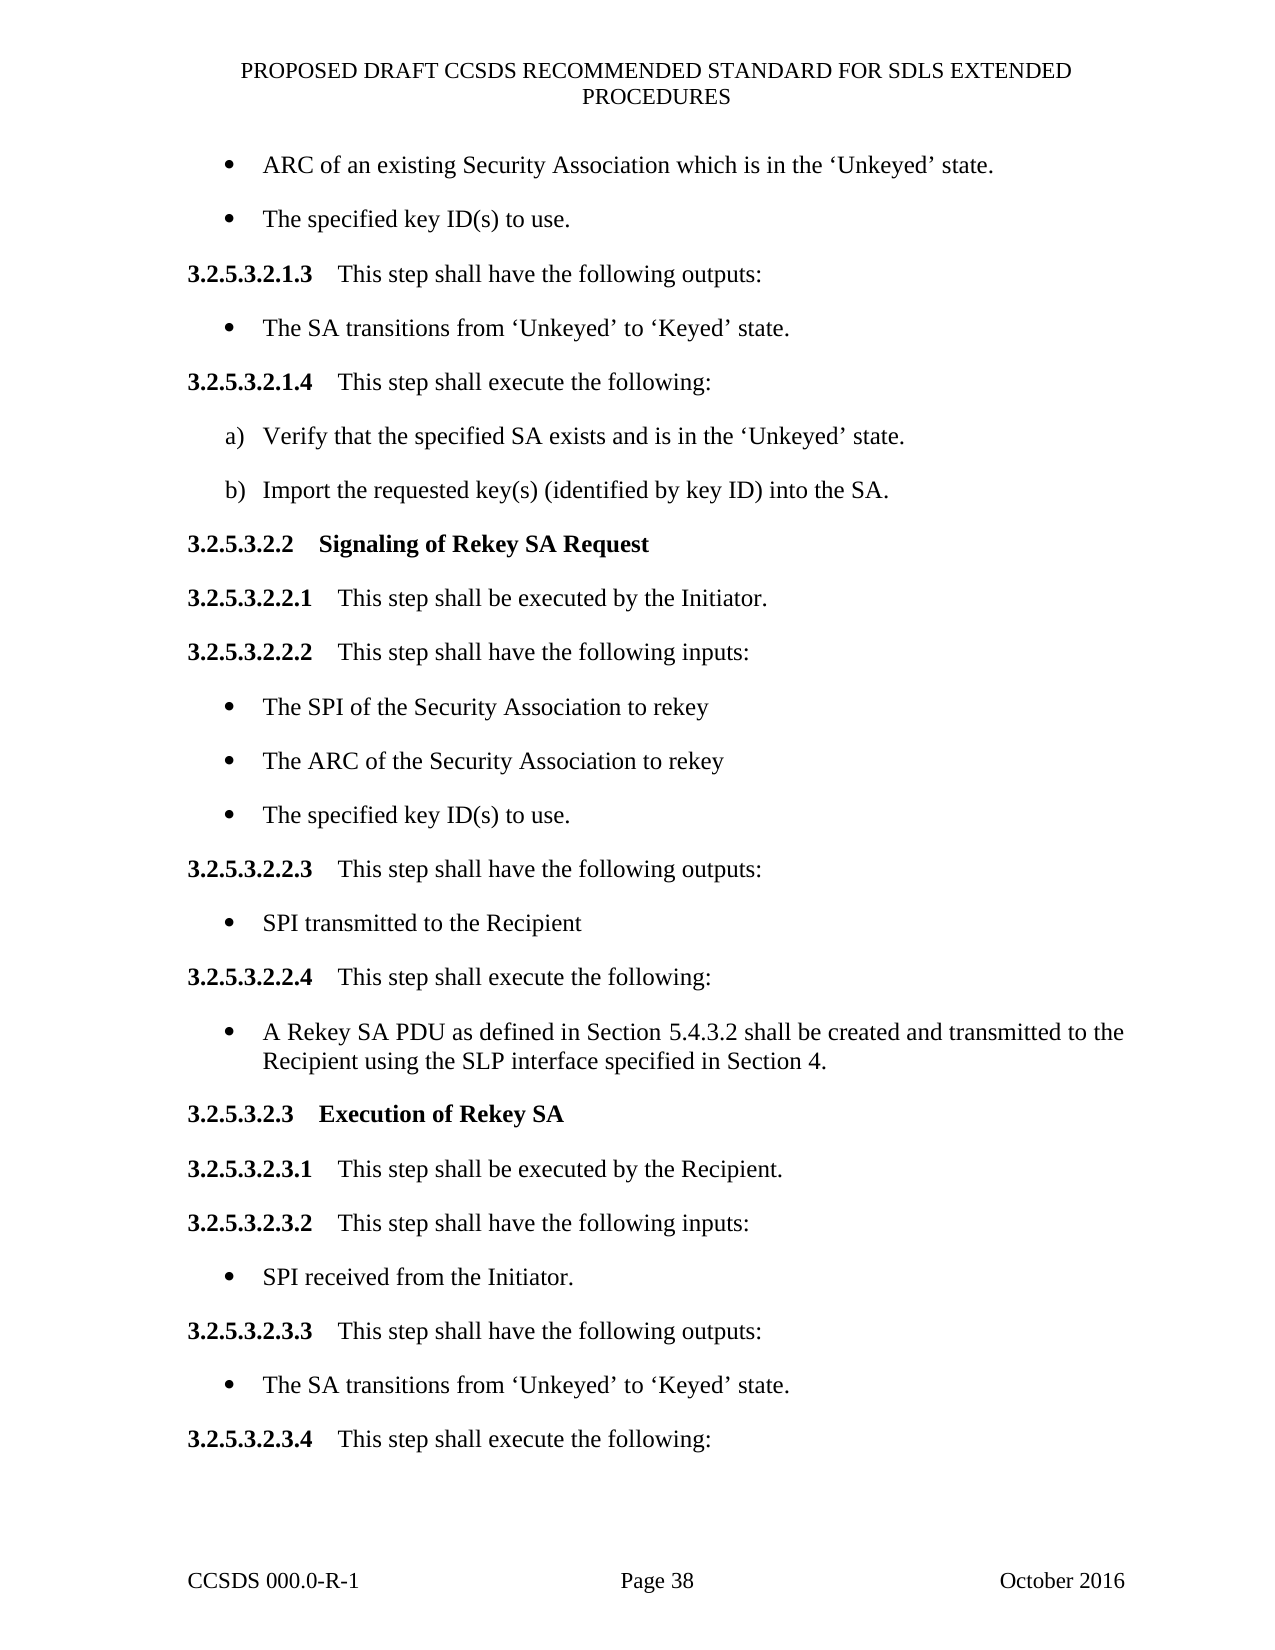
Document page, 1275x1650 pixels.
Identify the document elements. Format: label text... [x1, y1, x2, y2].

list This step shall have the following outputs: [187, 1316, 1125, 1345]
list This step shall execute the following: [187, 367, 1125, 396]
list This step shall be executed by the Initiator. [187, 583, 1125, 612]
list The SA transitions from ‘Unkeyed’ to ‘Keyed’ state. [225, 1370, 1125, 1399]
list The specified key ID(s) to use. [225, 204, 1125, 233]
list This step shall have the following outputs: [187, 258, 1125, 287]
list Import the requested key(s) (identified by key ID) into the SA. [225, 475, 1125, 504]
list Verify that the specified SA exists and is in the ‘Unkeyed’ state. [225, 421, 1125, 450]
list The specified key ID(s) to use. [225, 799, 1125, 829]
list This step shall be executed by the Recipient. [187, 1153, 1125, 1182]
list SPI received from the Initiator. [225, 1262, 1125, 1291]
list This step shall have the following inputs: [187, 637, 1125, 666]
list The SPI of the Security Association to rekey [225, 691, 1125, 720]
list The SA transitions from ‘Unkeyed’ to ‘Keyed’ state. [225, 312, 1125, 342]
list This step shall have the following outputs: [187, 854, 1125, 883]
subtitle Execution of Rekey SA [187, 1099, 1125, 1128]
list A Rekey SA PDU as defined in Section 5.5.1.2 shall be created and transmitted to the Recipient using the SLP interface specified in Section 4. [225, 1016, 1125, 1074]
list SPI transmitted to the Recipient [225, 908, 1125, 937]
list This step shall have the following inputs: [187, 1207, 1125, 1237]
list This step shall execute the following: [187, 1424, 1125, 1453]
subtitle Signaling of Rekey SA Request [187, 529, 1125, 558]
list This step shall execute the following: [187, 962, 1125, 991]
